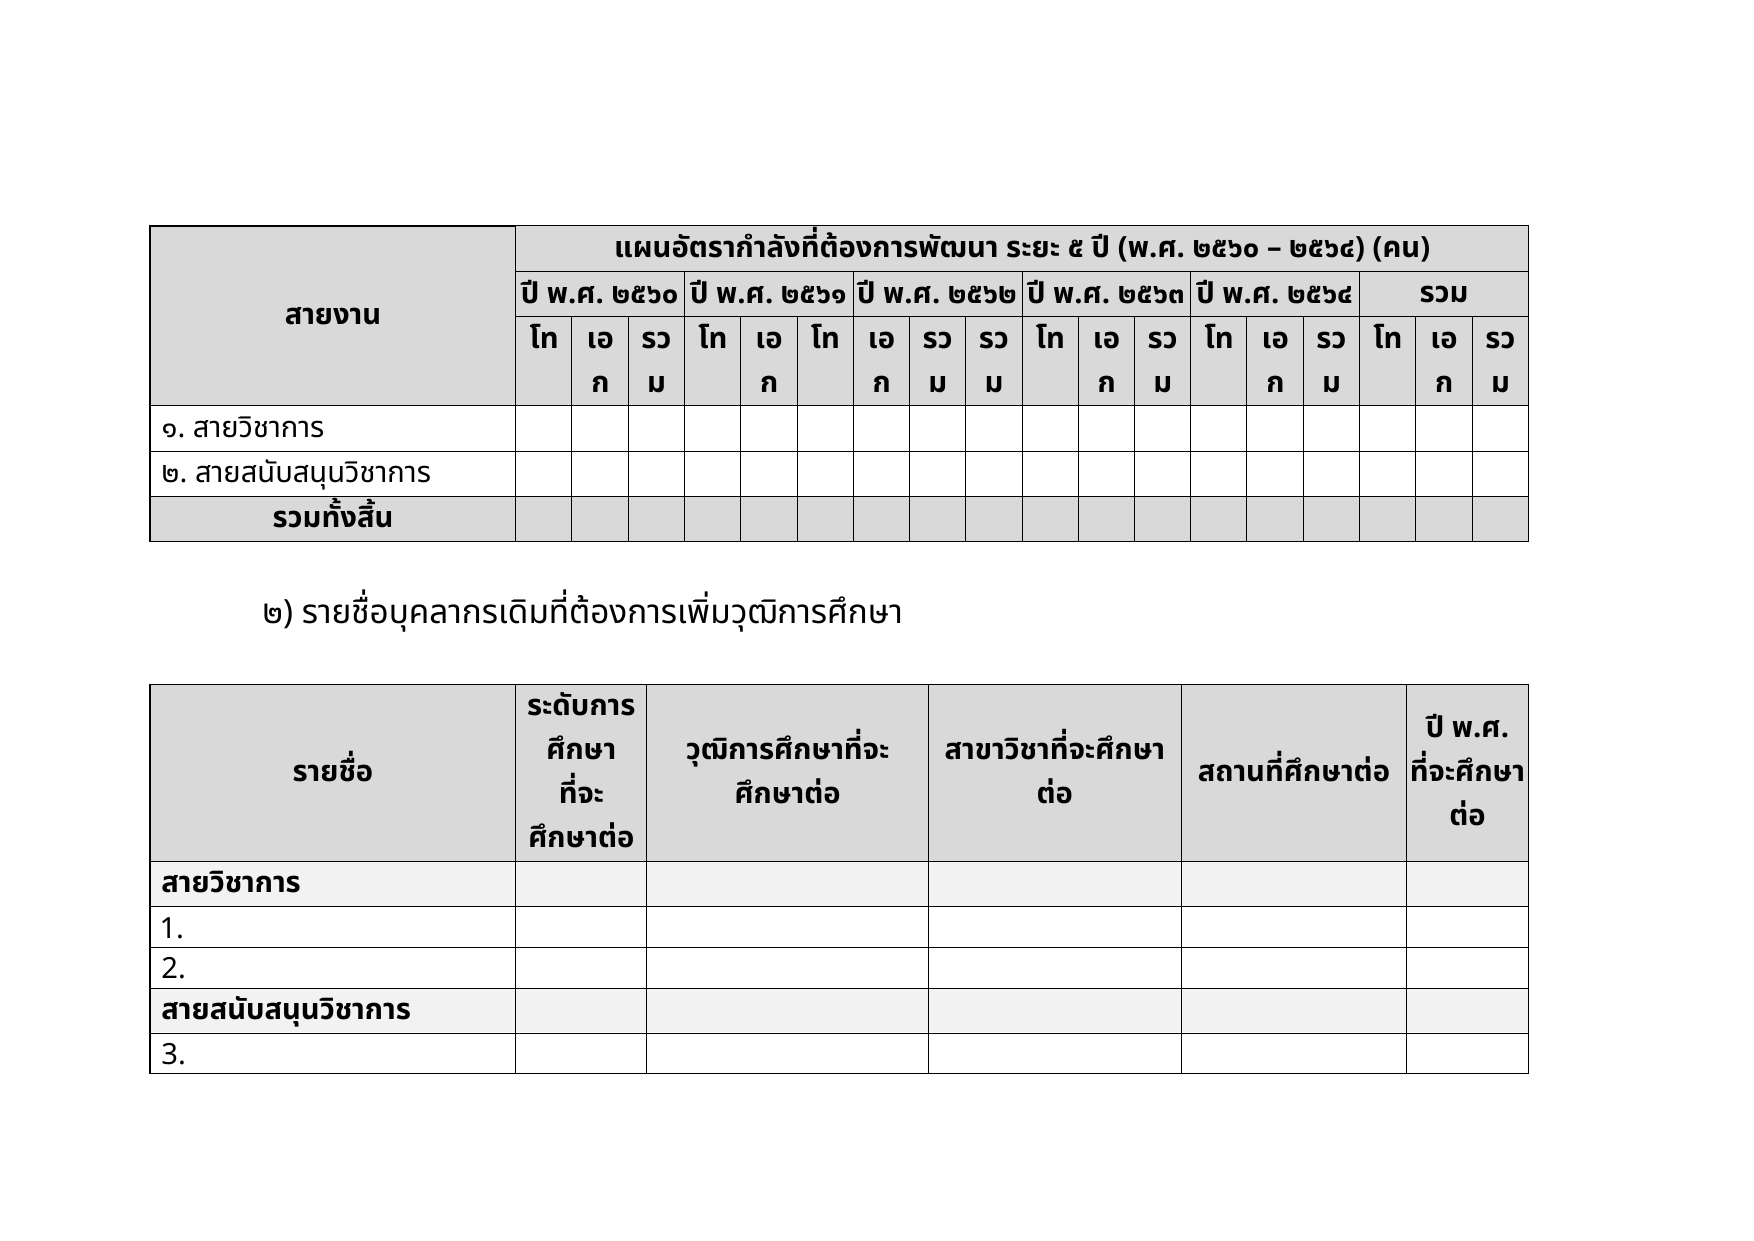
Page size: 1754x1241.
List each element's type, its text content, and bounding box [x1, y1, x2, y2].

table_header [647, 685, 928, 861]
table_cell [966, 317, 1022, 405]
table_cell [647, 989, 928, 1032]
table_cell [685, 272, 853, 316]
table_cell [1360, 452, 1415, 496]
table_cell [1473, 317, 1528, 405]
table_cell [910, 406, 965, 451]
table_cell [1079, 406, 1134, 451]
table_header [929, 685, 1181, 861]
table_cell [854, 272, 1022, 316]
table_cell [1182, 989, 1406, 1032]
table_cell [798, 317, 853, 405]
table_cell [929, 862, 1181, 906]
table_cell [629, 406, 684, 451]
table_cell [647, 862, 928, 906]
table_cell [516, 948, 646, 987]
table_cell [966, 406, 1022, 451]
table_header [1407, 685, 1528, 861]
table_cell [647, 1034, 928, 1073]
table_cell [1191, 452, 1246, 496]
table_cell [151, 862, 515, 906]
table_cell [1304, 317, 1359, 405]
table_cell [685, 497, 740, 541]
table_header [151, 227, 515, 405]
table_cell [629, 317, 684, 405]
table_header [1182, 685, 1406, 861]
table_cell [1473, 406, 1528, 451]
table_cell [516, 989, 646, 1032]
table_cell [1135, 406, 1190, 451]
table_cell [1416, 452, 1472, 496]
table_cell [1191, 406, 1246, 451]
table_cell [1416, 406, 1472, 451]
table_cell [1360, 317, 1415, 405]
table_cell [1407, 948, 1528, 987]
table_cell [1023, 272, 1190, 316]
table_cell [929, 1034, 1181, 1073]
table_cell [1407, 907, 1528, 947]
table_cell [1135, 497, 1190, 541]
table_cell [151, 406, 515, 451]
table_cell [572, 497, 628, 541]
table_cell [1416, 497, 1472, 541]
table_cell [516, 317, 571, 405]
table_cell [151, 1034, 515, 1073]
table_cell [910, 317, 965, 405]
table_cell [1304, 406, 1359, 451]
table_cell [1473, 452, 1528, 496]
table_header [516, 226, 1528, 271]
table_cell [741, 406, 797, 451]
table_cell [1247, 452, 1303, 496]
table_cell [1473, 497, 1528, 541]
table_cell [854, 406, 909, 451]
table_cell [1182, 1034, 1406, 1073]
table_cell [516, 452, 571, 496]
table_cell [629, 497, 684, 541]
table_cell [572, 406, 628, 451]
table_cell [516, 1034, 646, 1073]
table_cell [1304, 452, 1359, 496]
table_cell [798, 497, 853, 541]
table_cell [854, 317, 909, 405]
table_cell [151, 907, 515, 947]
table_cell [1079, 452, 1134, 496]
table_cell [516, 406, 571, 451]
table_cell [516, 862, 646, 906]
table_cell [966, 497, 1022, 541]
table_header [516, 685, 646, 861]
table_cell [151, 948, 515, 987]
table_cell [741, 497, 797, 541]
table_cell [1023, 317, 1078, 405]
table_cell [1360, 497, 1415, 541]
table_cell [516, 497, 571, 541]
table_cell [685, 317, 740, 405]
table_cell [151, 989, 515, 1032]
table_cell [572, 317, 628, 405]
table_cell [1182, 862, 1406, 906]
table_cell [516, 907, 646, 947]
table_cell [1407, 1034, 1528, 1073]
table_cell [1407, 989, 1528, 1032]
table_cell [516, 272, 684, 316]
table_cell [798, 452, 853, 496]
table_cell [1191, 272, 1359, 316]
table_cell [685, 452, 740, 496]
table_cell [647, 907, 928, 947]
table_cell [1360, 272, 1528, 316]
text ๒) รายชื่อบุคลากรเดิมที่ต้องการเพิ่มวุฒิการศึกษา [150, 587, 1470, 638]
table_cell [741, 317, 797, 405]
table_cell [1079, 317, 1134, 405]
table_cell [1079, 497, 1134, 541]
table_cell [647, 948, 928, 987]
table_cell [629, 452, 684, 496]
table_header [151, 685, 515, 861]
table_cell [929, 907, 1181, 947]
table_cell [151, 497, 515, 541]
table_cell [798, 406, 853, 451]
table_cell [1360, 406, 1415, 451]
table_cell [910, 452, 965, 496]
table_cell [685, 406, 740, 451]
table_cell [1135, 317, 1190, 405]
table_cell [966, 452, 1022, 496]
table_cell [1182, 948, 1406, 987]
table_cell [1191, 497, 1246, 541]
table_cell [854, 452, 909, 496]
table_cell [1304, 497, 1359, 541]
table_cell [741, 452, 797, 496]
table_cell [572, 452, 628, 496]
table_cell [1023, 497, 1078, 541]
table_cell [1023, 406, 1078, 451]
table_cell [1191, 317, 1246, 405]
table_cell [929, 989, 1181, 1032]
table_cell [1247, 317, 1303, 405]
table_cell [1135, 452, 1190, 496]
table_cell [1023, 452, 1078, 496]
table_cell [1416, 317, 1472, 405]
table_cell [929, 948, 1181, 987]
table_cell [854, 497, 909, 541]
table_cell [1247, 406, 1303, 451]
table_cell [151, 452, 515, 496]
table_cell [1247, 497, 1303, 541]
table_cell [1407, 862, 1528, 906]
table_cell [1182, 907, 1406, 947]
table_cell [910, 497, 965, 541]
